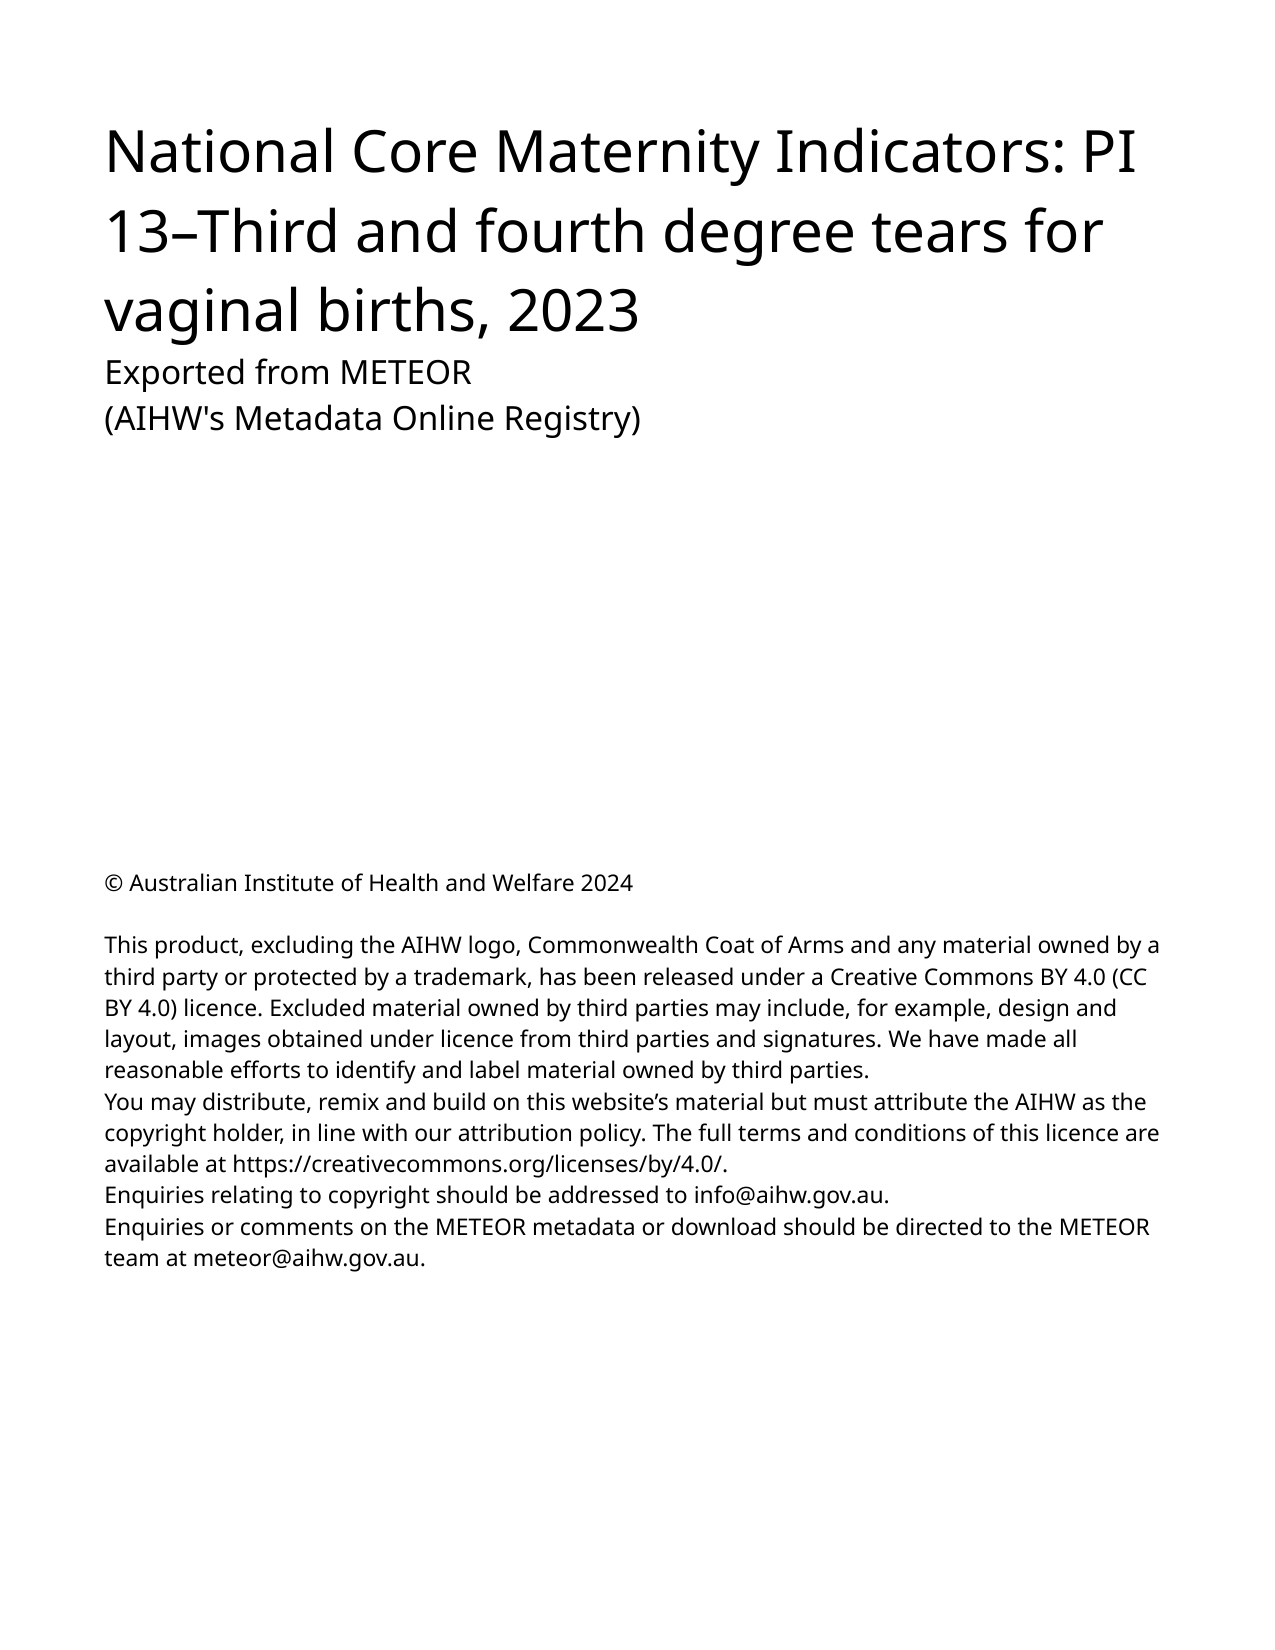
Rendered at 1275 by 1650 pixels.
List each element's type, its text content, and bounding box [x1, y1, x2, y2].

subtitle (AIHW's Metadata Online Registry) [104, 394, 1171, 440]
text You may distribute, remix and build on this website’s material but must attribute the AIHW as the copyright holder, in line with our attribution policy. The full terms and conditions of this licence are available at https://creativecommons.org/licenses/by/4.0/. [104, 1086, 1171, 1179]
text © Australian Institute of Health and Welfare 2024 [104, 867, 1171, 898]
text This product, excluding the AIHW logo, Commonwealth Coat of Arms and any material owned by a third party or protected by a trademark, has been released under a Creative Commons BY 4.0 (CC BY 4.0) licence. Excluded material owned by third parties may include, for example, design and layout, images obtained under licence from third parties and signatures. We have made all reasonable efforts to identify and label material owned by third parties. [104, 929, 1171, 1086]
subtitle Exported from METEOR [104, 349, 1171, 394]
text Enquiries or comments on the METEOR metadata or download should be directed to the METEOR team at meteor@aihw.gov.au. [104, 1211, 1171, 1273]
title National Core Maternity Indicators: PI 13–Third and fourth degree tears for vaginal births, 2023 [104, 110, 1171, 349]
text Enquiries relating to copyright should be addressed to info@aihw.gov.au. [104, 1179, 1171, 1211]
